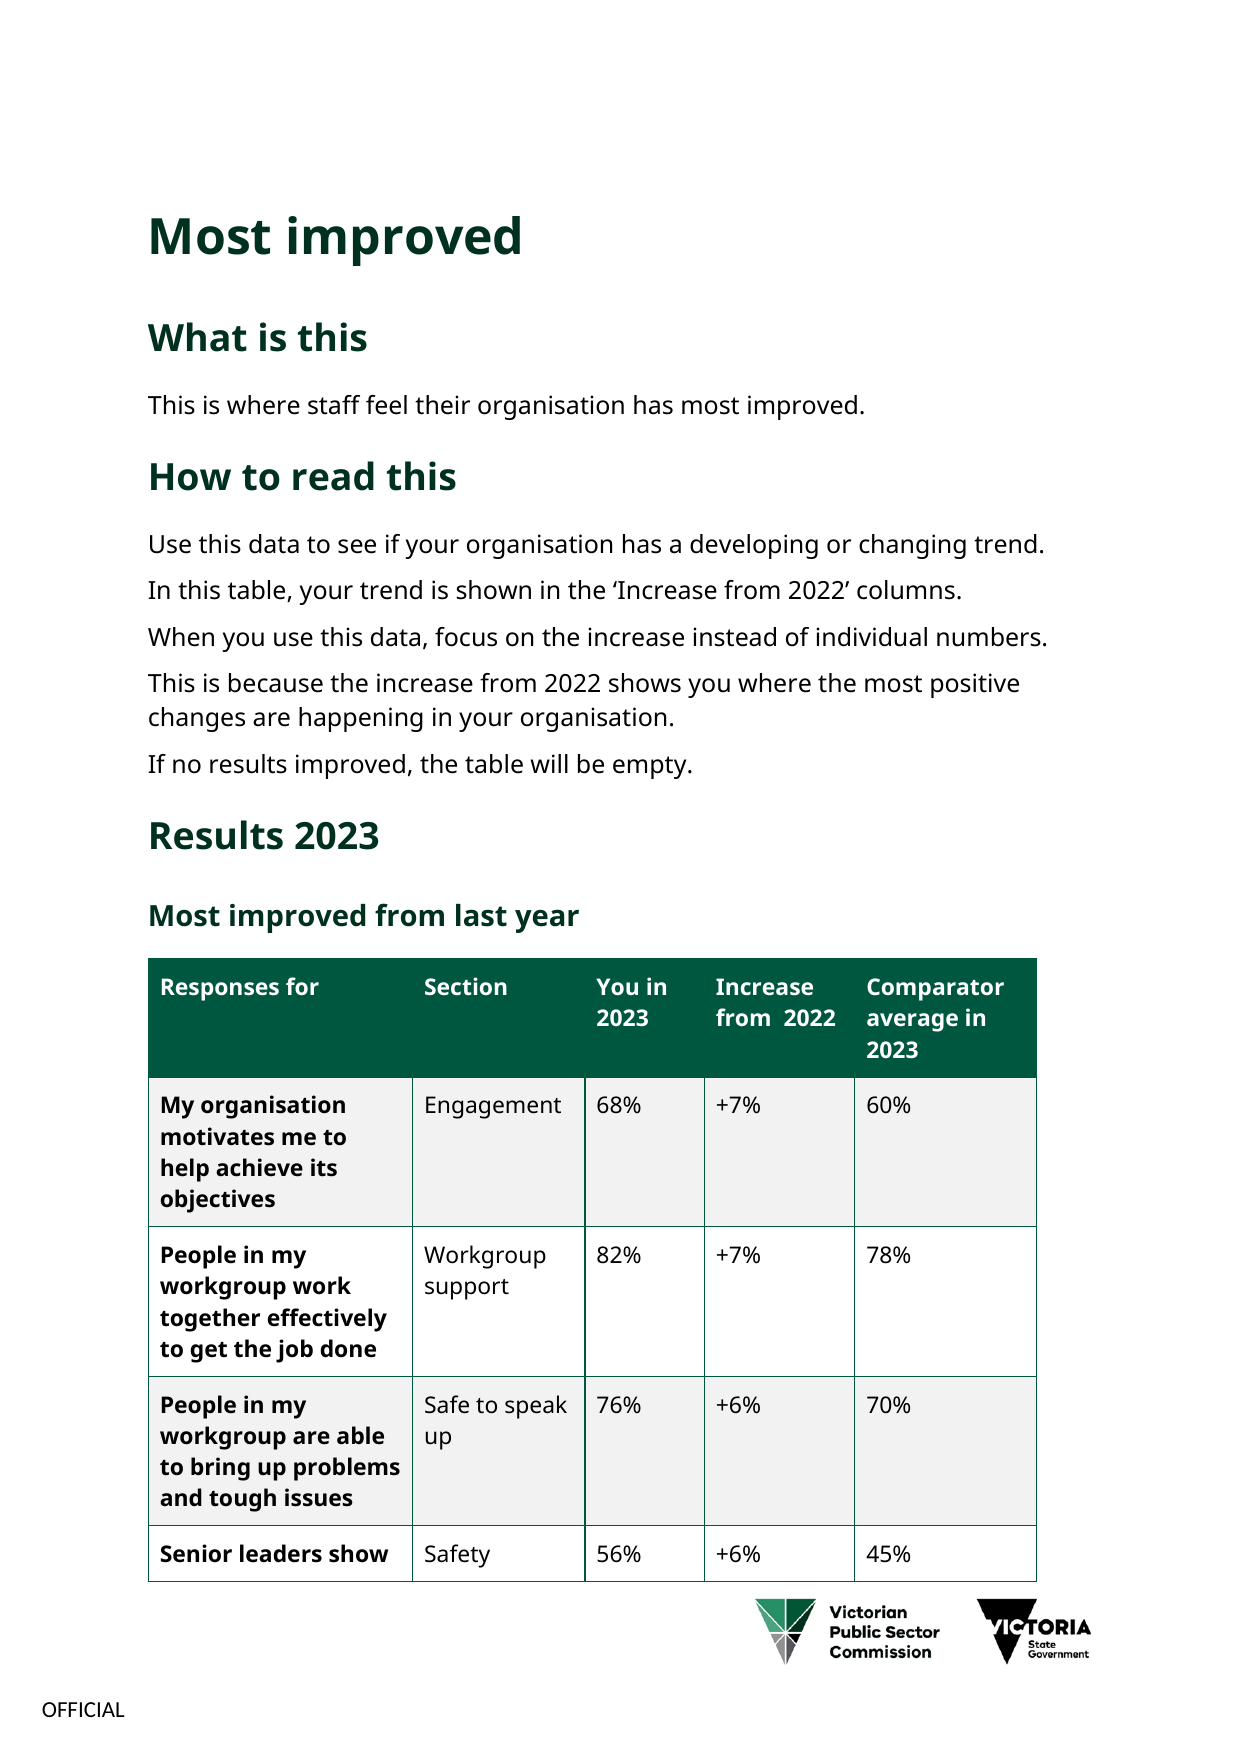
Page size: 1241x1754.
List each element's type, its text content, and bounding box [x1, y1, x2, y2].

subtitle Results 2023 [148, 809, 1092, 861]
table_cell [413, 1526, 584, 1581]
subtitle Most improved from last year [148, 896, 1092, 935]
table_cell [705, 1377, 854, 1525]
text If no results improved, the table will be empty. [148, 746, 1092, 780]
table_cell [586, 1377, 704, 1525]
text In this table, your trend is shown in the ‘Increase from 2022’ columns. [148, 573, 1092, 607]
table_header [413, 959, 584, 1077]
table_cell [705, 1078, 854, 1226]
subtitle How to read this [148, 451, 1092, 502]
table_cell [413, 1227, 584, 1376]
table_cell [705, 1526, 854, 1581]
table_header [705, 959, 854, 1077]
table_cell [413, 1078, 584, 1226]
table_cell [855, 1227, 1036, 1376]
text This is because the increase from 2022 shows you where the most positive changes are happening in your organisation. [148, 666, 1092, 734]
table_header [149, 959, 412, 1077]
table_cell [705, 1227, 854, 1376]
subtitle Most improved [148, 201, 1092, 269]
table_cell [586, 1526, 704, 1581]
text Use this data to see if your organisation has a developing or changing trend. [148, 526, 1092, 560]
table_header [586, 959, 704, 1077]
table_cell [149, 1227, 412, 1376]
text This is where staff feel their organisation has most improved. [148, 387, 1092, 421]
text When you use this data, focus on the increase instead of individual numbers. [148, 619, 1092, 653]
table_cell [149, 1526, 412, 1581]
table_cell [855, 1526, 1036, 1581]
subtitle What is this [148, 311, 1092, 362]
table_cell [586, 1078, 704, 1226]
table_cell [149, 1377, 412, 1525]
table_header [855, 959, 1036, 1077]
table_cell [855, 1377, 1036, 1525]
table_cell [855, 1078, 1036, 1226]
picture [754, 1598, 1093, 1666]
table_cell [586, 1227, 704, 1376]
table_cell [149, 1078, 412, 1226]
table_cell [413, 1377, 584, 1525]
